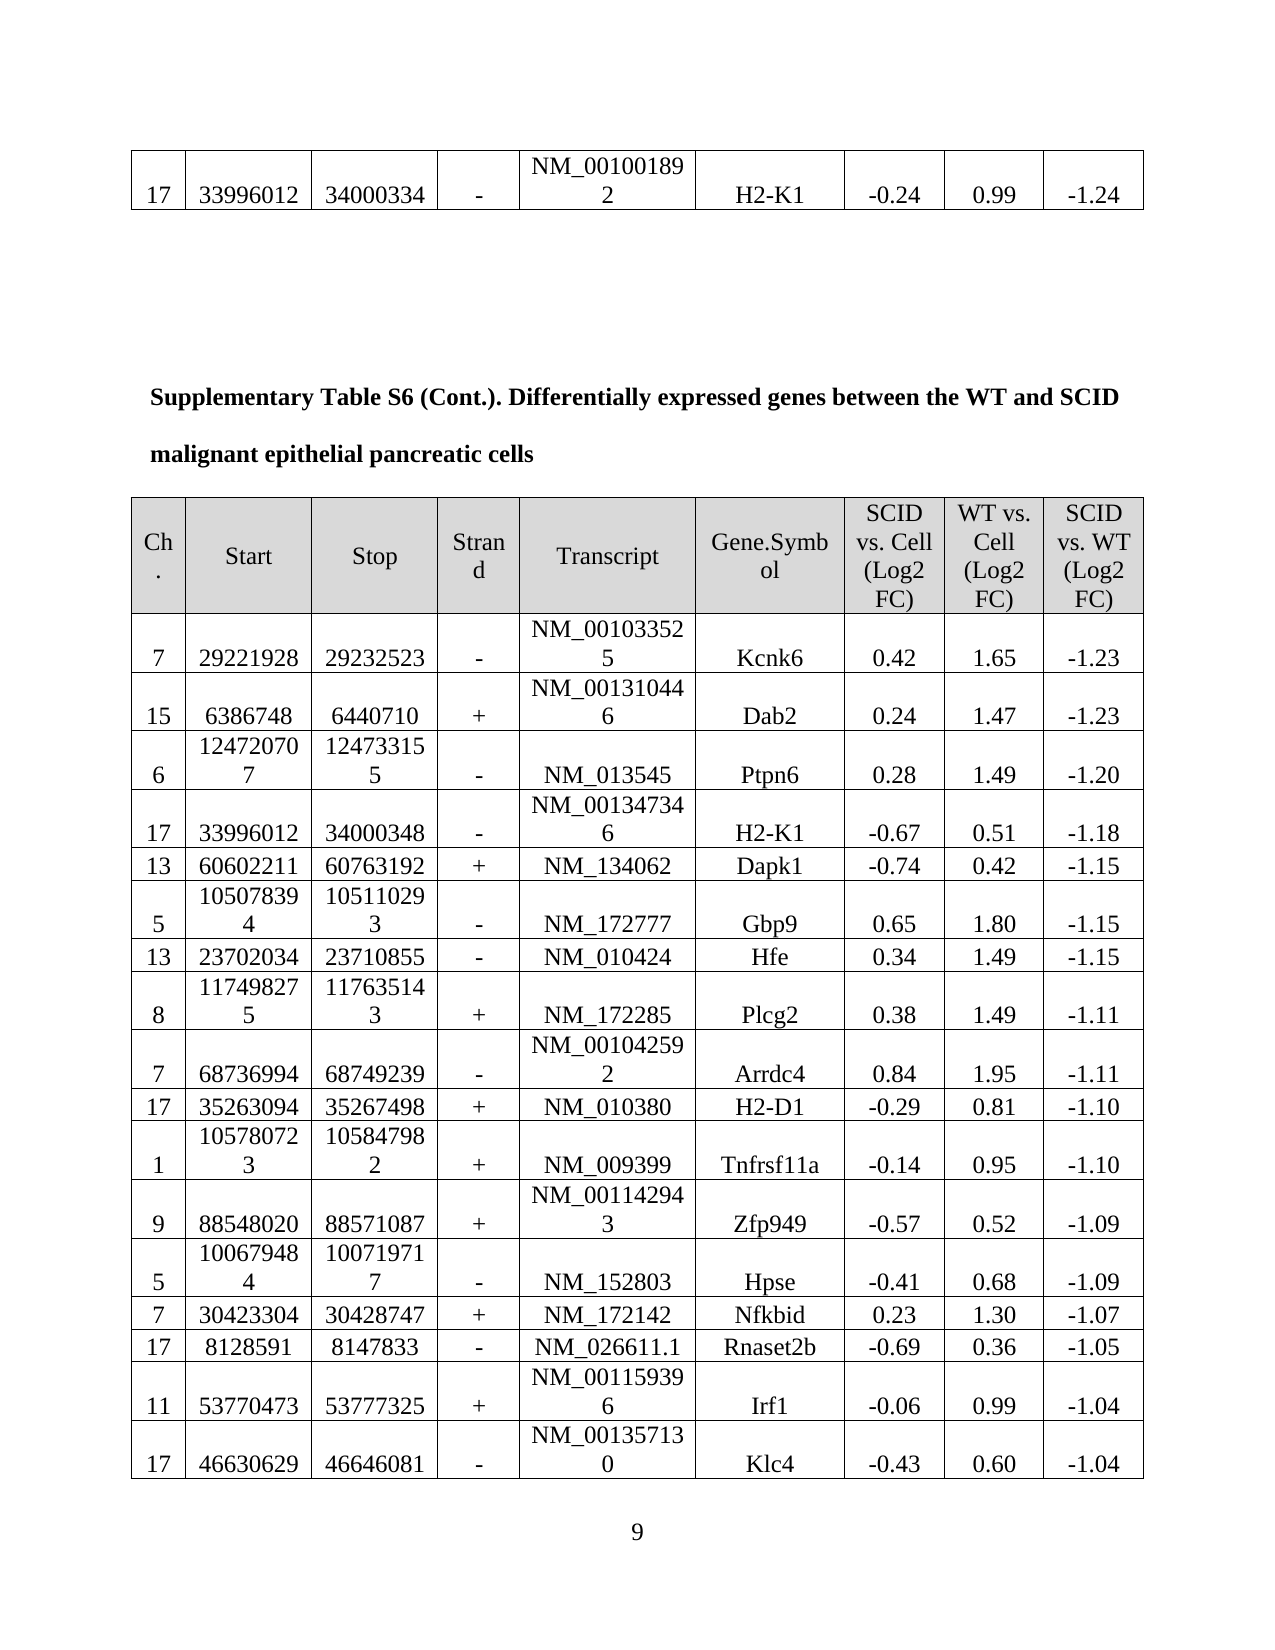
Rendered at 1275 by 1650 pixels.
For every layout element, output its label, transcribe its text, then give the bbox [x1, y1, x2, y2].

table_cell 30423304 [186, 1297, 311, 1328]
table_cell 60763192 [312, 848, 437, 880]
table_cell 7 [132, 1030, 185, 1088]
table_cell 0.95 [945, 1121, 1043, 1179]
table_cell -0.41 [845, 1239, 944, 1296]
table_cell -0.24 [845, 151, 944, 208]
table_header SCID vs. Cell (Log2 FC) [845, 498, 944, 613]
table_cell NM_010424 [520, 939, 695, 971]
table_cell NM_001042592 [520, 1030, 695, 1088]
table_header Stop [312, 498, 437, 613]
table_cell + [438, 1362, 519, 1419]
table_cell 35263094 [186, 1089, 311, 1120]
table_cell 5 [132, 881, 185, 938]
table_cell 1.49 [945, 939, 1043, 971]
table_cell -1.04 [1044, 1421, 1143, 1478]
table_cell -1.20 [1044, 731, 1143, 789]
table_cell -0.29 [845, 1089, 944, 1120]
table_cell 6 [132, 731, 185, 789]
table_cell 7 [132, 1297, 185, 1328]
table_cell + [438, 1121, 519, 1179]
table_cell 0.23 [845, 1297, 944, 1328]
table_cell Hfe [696, 939, 844, 971]
table_cell 53777325 [312, 1362, 437, 1419]
table_cell Rnaset2b [696, 1330, 844, 1361]
table_cell + [438, 1089, 519, 1120]
table_cell 0.81 [945, 1089, 1043, 1120]
table_cell NM_134062 [520, 848, 695, 880]
table_cell H2-K1 [696, 151, 844, 208]
table_cell 0.60 [945, 1421, 1043, 1478]
table_cell 6440710 [312, 673, 437, 730]
table_cell 8128591 [186, 1330, 311, 1361]
table_cell -0.14 [845, 1121, 944, 1179]
table_cell NM_152803 [520, 1239, 695, 1296]
table_cell NM_001033525 [520, 614, 695, 672]
table_cell NM_172142 [520, 1297, 695, 1328]
table_cell 11 [132, 1362, 185, 1419]
table_cell 100719717 [312, 1239, 437, 1296]
table_cell NM_009399 [520, 1121, 695, 1179]
table_cell 0.38 [845, 972, 944, 1029]
table_cell Nfkbid [696, 1297, 844, 1328]
table_cell 46630629 [186, 1421, 311, 1478]
table_cell NM_001310446 [520, 673, 695, 730]
table_cell -1.15 [1044, 881, 1143, 938]
table_cell Ptpn6 [696, 731, 844, 789]
table_header Strand [438, 498, 519, 613]
table_cell -1.05 [1044, 1330, 1143, 1361]
table_cell 0.28 [845, 731, 944, 789]
table_cell 53770473 [186, 1362, 311, 1419]
table_cell - [438, 1421, 519, 1478]
table_cell 1.49 [945, 972, 1043, 1029]
table_cell Plcg2 [696, 972, 844, 1029]
table_cell H2-D1 [696, 1089, 844, 1120]
table_cell -1.09 [1044, 1239, 1143, 1296]
table_cell 33996012 [186, 151, 311, 208]
table_cell - [438, 939, 519, 971]
table_cell 1 [132, 1121, 185, 1179]
table_cell 68736994 [186, 1030, 311, 1088]
table_cell NM_172285 [520, 972, 695, 1029]
table_cell 88571087 [312, 1180, 437, 1237]
table_cell NM_001347346 [520, 790, 695, 847]
table_cell -0.43 [845, 1421, 944, 1478]
table_header Transcript [520, 498, 695, 613]
table_cell - [438, 881, 519, 938]
table_cell -1.10 [1044, 1089, 1143, 1120]
table_cell 1.30 [945, 1297, 1043, 1328]
table_cell NM_001142943 [520, 1180, 695, 1237]
table_cell 23710855 [312, 939, 437, 971]
table_cell 105780723 [186, 1121, 311, 1179]
table_cell - [438, 790, 519, 847]
table_cell -1.11 [1044, 972, 1143, 1029]
table_cell - [438, 1030, 519, 1088]
table_cell 1.47 [945, 673, 1043, 730]
table_cell 0.36 [945, 1330, 1043, 1361]
table_cell 34000334 [312, 151, 437, 208]
table_cell - [438, 151, 519, 208]
table_cell 124733155 [312, 731, 437, 789]
table_cell Dapk1 [696, 848, 844, 880]
table_cell -1.04 [1044, 1362, 1143, 1419]
table_cell H2-K1 [696, 790, 844, 847]
table_cell -1.10 [1044, 1121, 1143, 1179]
table_cell 34000348 [312, 790, 437, 847]
table_cell 1.95 [945, 1030, 1043, 1088]
table_cell NM_001357130 [520, 1421, 695, 1478]
table_cell 0.51 [945, 790, 1043, 847]
table_cell Arrdc4 [696, 1030, 844, 1088]
table_header WT vs. Cell (Log2 FC) [945, 498, 1043, 613]
table_cell NM_172777 [520, 881, 695, 938]
table_cell 5 [132, 1239, 185, 1296]
text Supplementary Table S6 (Cont.). Differentially expressed genes between the WT and SCID malignant epithelial pancreatic cells [150, 382, 1125, 468]
table_cell NM_001001892 [520, 151, 695, 208]
table_cell 1.65 [945, 614, 1043, 672]
table_cell -1.24 [1044, 151, 1143, 208]
table_cell 1.49 [945, 731, 1043, 789]
table_cell + [438, 972, 519, 1029]
table_cell 105078394 [186, 881, 311, 938]
table_cell 0.68 [945, 1239, 1043, 1296]
table_cell 0.99 [945, 151, 1043, 208]
table_cell 0.84 [845, 1030, 944, 1088]
table_cell 0.42 [945, 848, 1043, 880]
table_cell 46646081 [312, 1421, 437, 1478]
table_cell -0.67 [845, 790, 944, 847]
table_cell Kcnk6 [696, 614, 844, 672]
table_cell 17 [132, 1330, 185, 1361]
table_cell 15 [132, 673, 185, 730]
table_cell Dab2 [696, 673, 844, 730]
table_cell + [438, 1297, 519, 1328]
table_cell 0.52 [945, 1180, 1043, 1237]
table_cell 8 [132, 972, 185, 1029]
table_cell -1.23 [1044, 614, 1143, 672]
table_cell 17 [132, 1089, 185, 1120]
table_cell 0.34 [845, 939, 944, 971]
table_cell -1.11 [1044, 1030, 1143, 1088]
table_cell -0.06 [845, 1362, 944, 1419]
table_cell NM_001159396 [520, 1362, 695, 1419]
table_cell + [438, 848, 519, 880]
table_cell 29221928 [186, 614, 311, 672]
table_cell 17 [132, 1421, 185, 1478]
table_cell NM_026611.1 [520, 1330, 695, 1361]
table_cell - [438, 731, 519, 789]
table_cell 1.80 [945, 881, 1043, 938]
table_cell 105847982 [312, 1121, 437, 1179]
table_cell 0.24 [845, 673, 944, 730]
table_cell - [438, 1330, 519, 1361]
table_cell -0.69 [845, 1330, 944, 1361]
table_cell 35267498 [312, 1089, 437, 1120]
table_cell -0.74 [845, 848, 944, 880]
table_cell 33996012 [186, 790, 311, 847]
table_cell 13 [132, 848, 185, 880]
table_cell Gbp9 [696, 881, 844, 938]
table_cell 68749239 [312, 1030, 437, 1088]
table_cell 7 [132, 614, 185, 672]
table_cell -1.23 [1044, 673, 1143, 730]
table_cell 13 [132, 939, 185, 971]
table_cell Klc4 [696, 1421, 844, 1478]
table_cell Zfp949 [696, 1180, 844, 1237]
table_cell 0.65 [845, 881, 944, 938]
table_cell -0.57 [845, 1180, 944, 1237]
table_cell 124720707 [186, 731, 311, 789]
table_cell - [438, 614, 519, 672]
table_header Gene.Symbol [696, 498, 844, 613]
table_cell 100679484 [186, 1239, 311, 1296]
table_cell 17 [132, 151, 185, 208]
table_cell 117498275 [186, 972, 311, 1029]
table_cell 0.42 [845, 614, 944, 672]
table_cell NM_013545 [520, 731, 695, 789]
table_cell 105110293 [312, 881, 437, 938]
table_cell - [438, 1239, 519, 1296]
table_header SCID vs. WT (Log2 FC) [1044, 498, 1143, 613]
table_cell + [438, 1180, 519, 1237]
table_cell -1.15 [1044, 939, 1143, 971]
table_cell -1.07 [1044, 1297, 1143, 1328]
table_cell -1.15 [1044, 848, 1143, 880]
table_cell -1.18 [1044, 790, 1143, 847]
table_cell 60602211 [186, 848, 311, 880]
table_cell 8147833 [312, 1330, 437, 1361]
table_cell 30428747 [312, 1297, 437, 1328]
table_cell 29232523 [312, 614, 437, 672]
table_cell 117635143 [312, 972, 437, 1029]
table_cell Irf1 [696, 1362, 844, 1419]
table_cell NM_010380 [520, 1089, 695, 1120]
table_cell 9 [132, 1180, 185, 1237]
table_cell -1.09 [1044, 1180, 1143, 1237]
table_cell + [438, 673, 519, 730]
table_cell 6386748 [186, 673, 311, 730]
table_cell 88548020 [186, 1180, 311, 1237]
table_cell Tnfrsf11a [696, 1121, 844, 1179]
table_header Start [186, 498, 311, 613]
table_cell 17 [132, 790, 185, 847]
table_cell 23702034 [186, 939, 311, 971]
table_cell Hpse [696, 1239, 844, 1296]
table_cell 0.99 [945, 1362, 1043, 1419]
table_header Ch. [132, 498, 185, 613]
